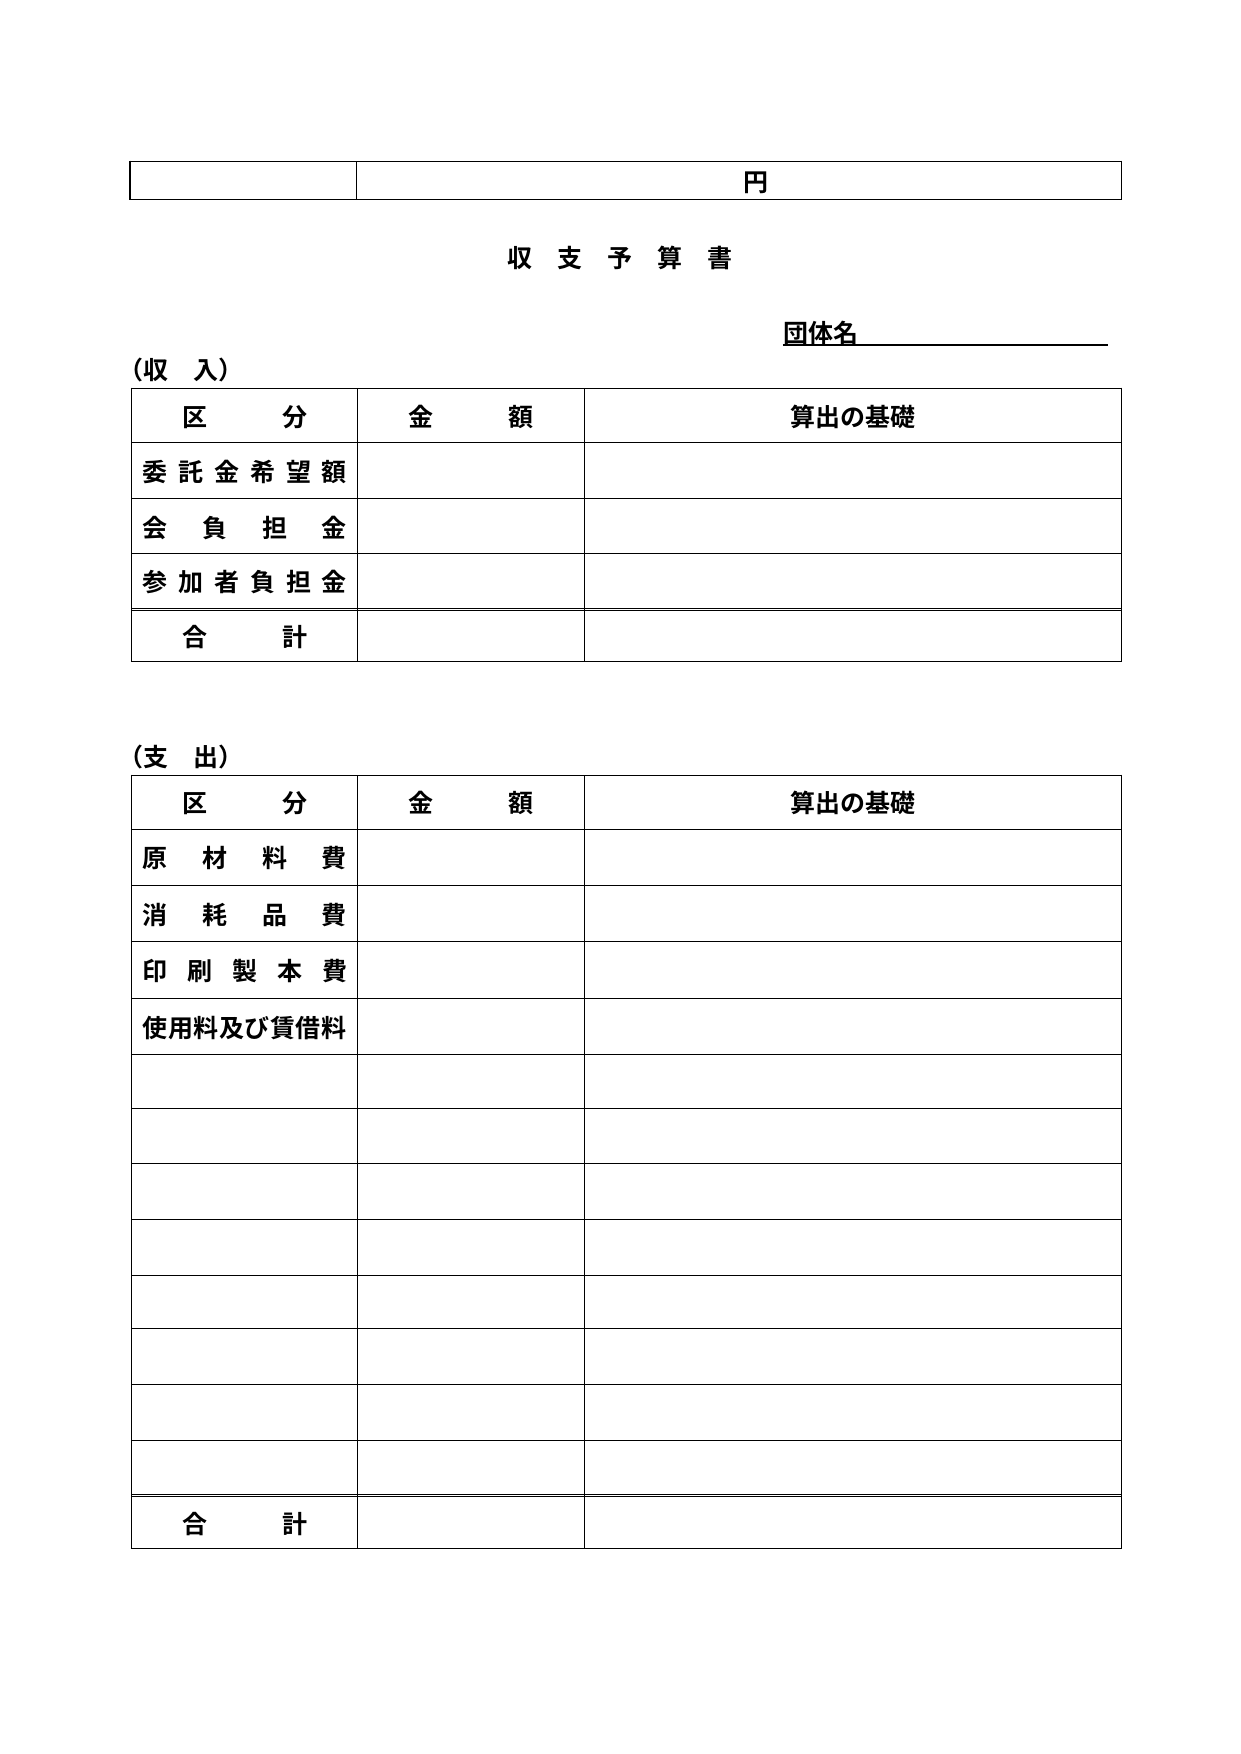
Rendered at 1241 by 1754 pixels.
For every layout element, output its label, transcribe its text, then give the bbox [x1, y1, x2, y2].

table_cell [358, 1164, 584, 1219]
text 団体名 [143, 313, 1122, 350]
table_cell [358, 942, 584, 997]
table_cell 消耗品費 [132, 886, 357, 941]
table_header 算出の基礎 [585, 776, 1121, 828]
table_cell 合 計 [132, 1497, 357, 1548]
text 収 支 予 算 書 [118, 238, 1122, 275]
table_header 金 額 [358, 389, 584, 442]
table_header 金 額 [358, 776, 584, 828]
table_cell [585, 443, 1121, 498]
table_cell [132, 1109, 357, 1163]
table_header 算出の基礎 [585, 389, 1121, 442]
table_cell [358, 443, 584, 498]
table_cell 委託金希望額 [132, 443, 357, 498]
table_cell [358, 611, 584, 661]
table_cell [358, 1055, 584, 1108]
table_cell [585, 1329, 1121, 1384]
table_cell [358, 830, 584, 885]
table_cell 原材料費 [132, 830, 357, 885]
table_cell [585, 942, 1121, 997]
table_cell [132, 1329, 357, 1384]
table_cell [585, 1441, 1121, 1494]
table_cell [132, 1055, 357, 1108]
table_cell [358, 499, 584, 553]
table_cell [585, 1276, 1121, 1328]
table_cell [132, 1441, 357, 1494]
table_cell [358, 886, 584, 941]
text （支 出） [118, 737, 1122, 774]
table_cell [585, 499, 1121, 553]
table_cell [358, 1385, 584, 1440]
table_cell [132, 1276, 357, 1328]
table_cell [358, 1109, 584, 1163]
table_cell [585, 611, 1121, 661]
table_cell [585, 886, 1121, 941]
table_cell [585, 1164, 1121, 1219]
table_cell [585, 1220, 1121, 1274]
table_cell 使用料及び賃借料 [132, 999, 357, 1054]
table_header 区 分 [132, 389, 357, 442]
table_cell [132, 1385, 357, 1440]
table_cell [358, 1276, 584, 1328]
table_cell [585, 554, 1121, 607]
table_cell [585, 1109, 1121, 1163]
table_cell [585, 999, 1121, 1054]
table_cell [585, 1055, 1121, 1108]
table_cell [132, 1164, 357, 1219]
table_header 区 分 [132, 776, 357, 828]
table_cell [358, 1441, 584, 1494]
table_cell [358, 1220, 584, 1274]
table_cell 会負担金 [132, 499, 357, 553]
table_cell 参加者負担金 [132, 554, 357, 607]
table_cell [358, 1497, 584, 1548]
table_cell 経費 [131, 162, 356, 199]
table_cell 印刷製本費 [132, 942, 357, 997]
table_cell [358, 999, 584, 1054]
table_cell [585, 830, 1121, 885]
table_cell 合 計 [132, 611, 357, 661]
text （収 入） [118, 350, 1122, 388]
table_cell [132, 1220, 357, 1274]
table_cell [585, 1497, 1121, 1548]
table_cell 円 [357, 162, 1121, 199]
table_cell [585, 1385, 1121, 1440]
table_cell [358, 1329, 584, 1384]
table_cell [358, 554, 584, 607]
